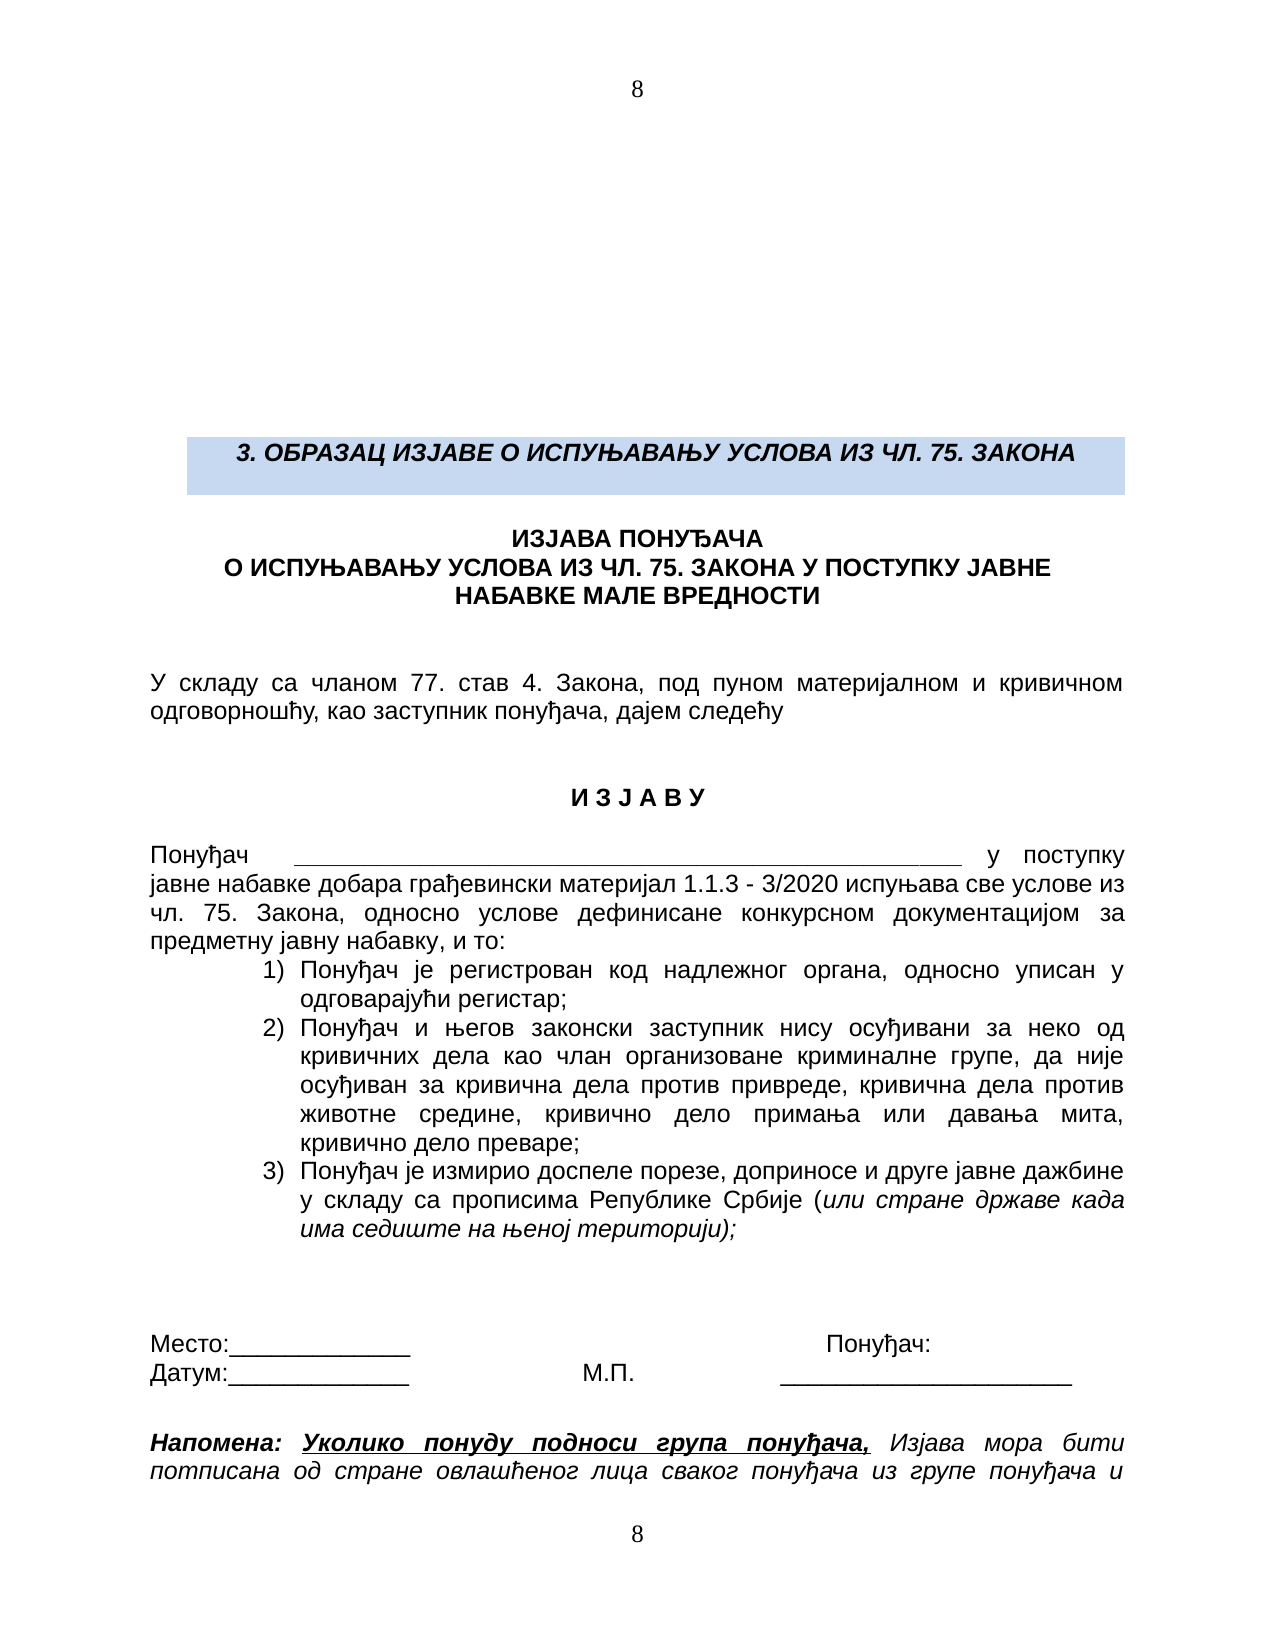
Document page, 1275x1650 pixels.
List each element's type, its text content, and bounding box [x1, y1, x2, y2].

list 3. ОБРАЗАЦ ИЗЈАВЕ О ИСПУЊАВАЊУ УСЛОВА ИЗ ЧЛ. 75. ЗАКОНА [187, 437, 1125, 466]
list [150, 1427, 1125, 1485]
text У складу са чланом 77. став 4. Закона, под пуном материјалном и кривичном одговорношћу, као заступник понуђача, дајем следећу [150, 667, 1125, 725]
list Понуђач је регистрован код надлежног органа, односно уписан у одговарајући регистар; [262, 955, 1125, 1012]
text Место:_____________ Понуђач: [150, 1329, 1125, 1357]
text О ИСПУЊАВАЊУ УСЛОВА ИЗ ЧЛ. 75. ЗАКОНА У ПОСТУПКУ ЈАВНЕ [150, 552, 1125, 581]
list Понуђач и његов законски заступник нису осуђивани за неко од кривичних дела као члан организоване криминалне групе, да није осуђиван за кривична дела против привреде, кривична дела против животне средине, кривично дело примања или давања мита, кривично дело преваре; [262, 1012, 1125, 1156]
text Датум:_____________ М.П. _____________________ [150, 1357, 1125, 1386]
text И З Ј А В У [150, 782, 1125, 811]
text ИЗЈАВА ПОНУЂАЧА [150, 524, 1125, 552]
text Понуђач ________________________________________________ у поступку јавне набавке добара грађевински материјал 1.1.3 - 3/2020 испуњава све услове из чл. 75. Закона, односно услове дефинисане конкурсном документацијом за предметну јавну набавку, и то: [150, 840, 1125, 955]
text НАБАВКЕ МАЛЕ ВРЕДНОСТИ [150, 581, 1125, 610]
list Понуђач је измирио доспеле порезе, доприносе и друге јавне дажбине у складу са прописима Републике Србије (или стране државе када има седиште на њеној територији); [262, 1156, 1125, 1242]
